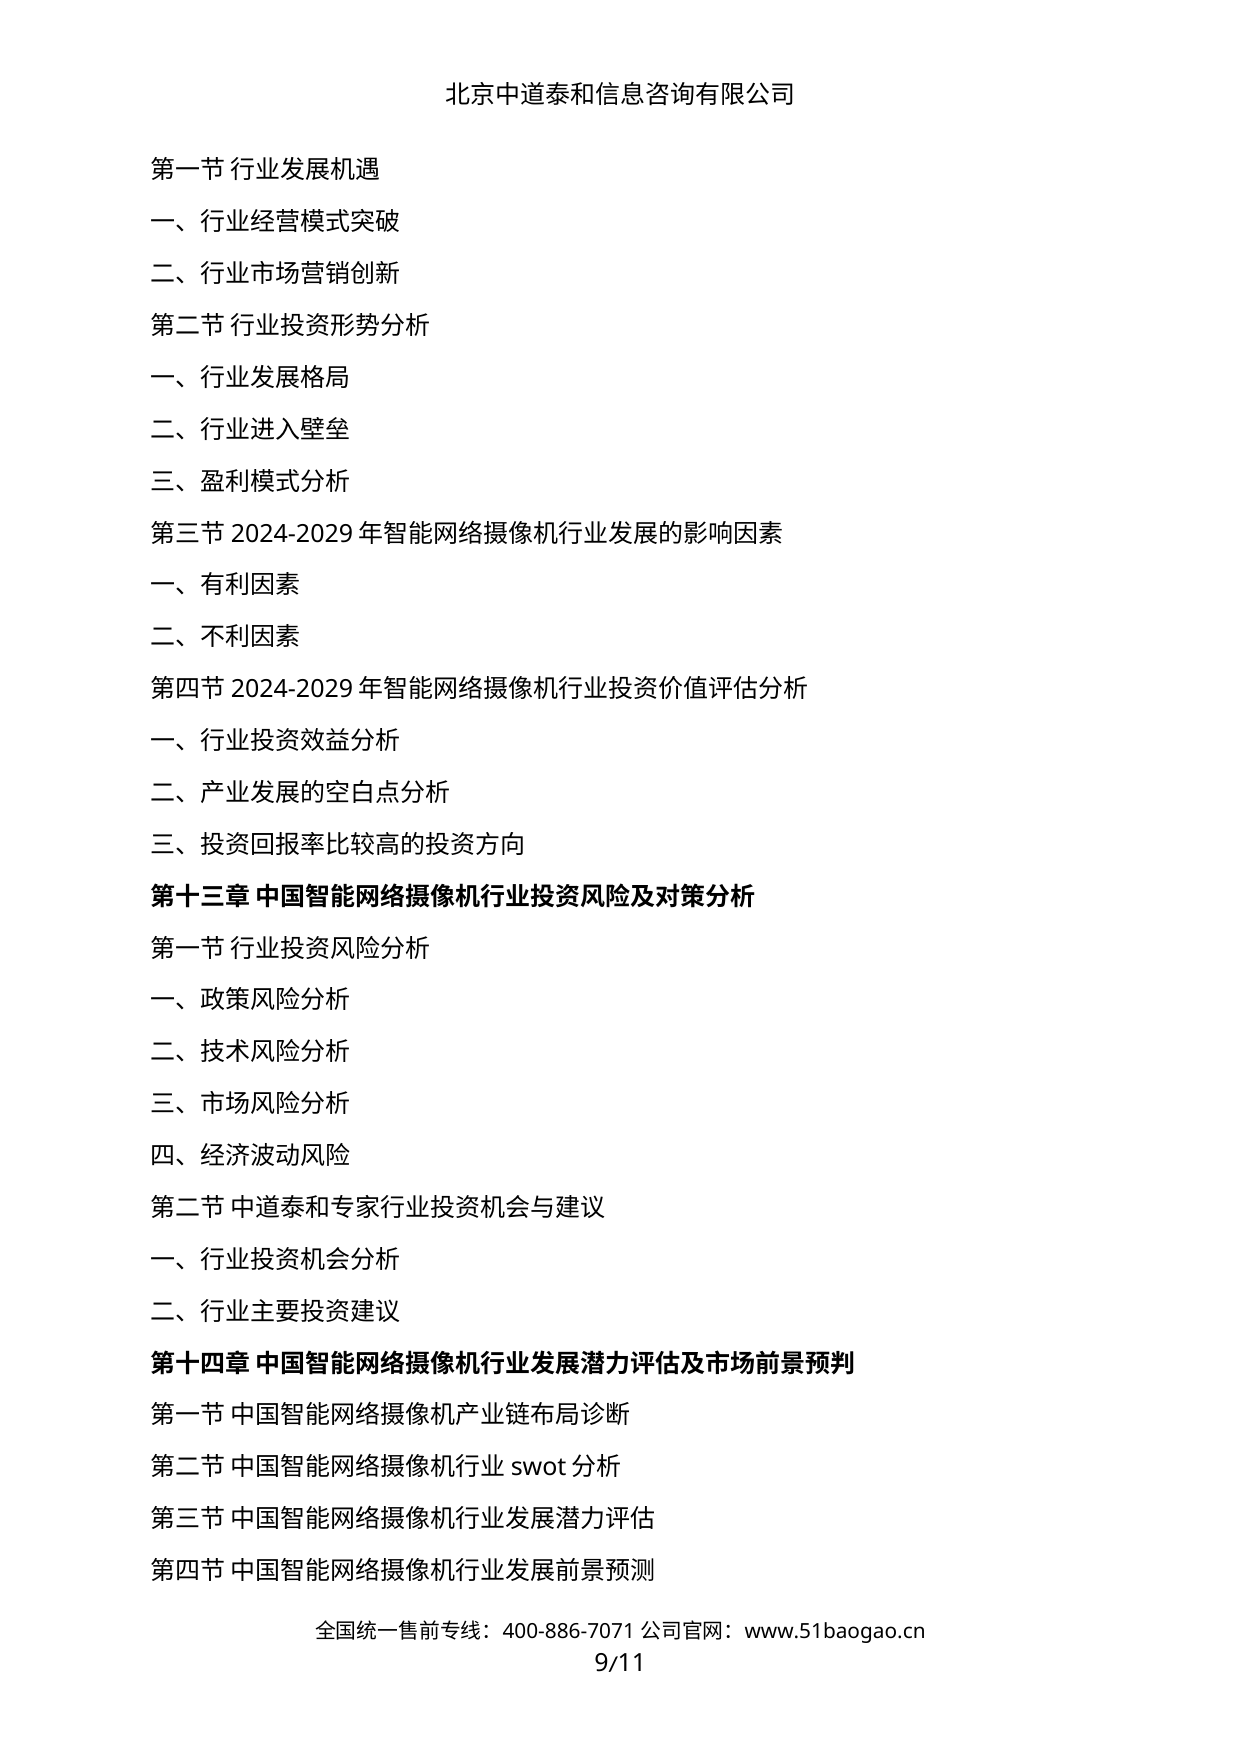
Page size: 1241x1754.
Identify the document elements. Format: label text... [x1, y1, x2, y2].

text 一、政策风险分析 [150, 980, 1090, 1016]
text 第二节 中道泰和专家行业投资机会与建议 [150, 1187, 1090, 1224]
text 二、不利因素 [150, 617, 1090, 653]
text 第四节 2024-2029年智能网络摄像机行业投资价值评估分析 [150, 669, 1090, 705]
text 三、市场风险分析 [150, 1084, 1090, 1120]
text 第三节 2024-2029年智能网络摄像机行业发展的影响因素 [150, 513, 1090, 549]
text 一、行业投资机会分析 [150, 1239, 1090, 1276]
text 一、行业发展格局 [150, 357, 1090, 394]
text 一、行业经营模式突破 [150, 202, 1090, 238]
text 二、行业市场营销创新 [150, 254, 1090, 290]
text 第一节 行业投资风险分析 [150, 928, 1090, 964]
text 第十三章 中国智能网络摄像机行业投资风险及对策分析 [150, 876, 1090, 912]
text 第一节 行业发展机遇 [150, 150, 1090, 186]
text 三、盈利模式分析 [150, 461, 1090, 497]
text 一、有利因素 [150, 565, 1090, 601]
text 第三节 中国智能网络摄像机行业发展潜力评估 [150, 1499, 1090, 1535]
text 三、投资回报率比较高的投资方向 [150, 824, 1090, 861]
text 二、行业主要投资建议 [150, 1291, 1090, 1327]
text 第四节 中国智能网络摄像机行业发展前景预测 [150, 1551, 1090, 1587]
text 四、经济波动风险 [150, 1136, 1090, 1172]
text 第十四章 中国智能网络摄像机行业发展潜力评估及市场前景预判 [150, 1343, 1090, 1379]
text 一、行业投资效益分析 [150, 721, 1090, 757]
text 二、技术风险分析 [150, 1032, 1090, 1068]
text 第二节 行业投资形势分析 [150, 306, 1090, 342]
text 二、行业进入壁垒 [150, 409, 1090, 446]
text 第一节 中国智能网络摄像机产业链布局诊断 [150, 1395, 1090, 1431]
text 二、产业发展的空白点分析 [150, 772, 1090, 809]
text 第二节 中国智能网络摄像机行业swot分析 [150, 1447, 1090, 1483]
